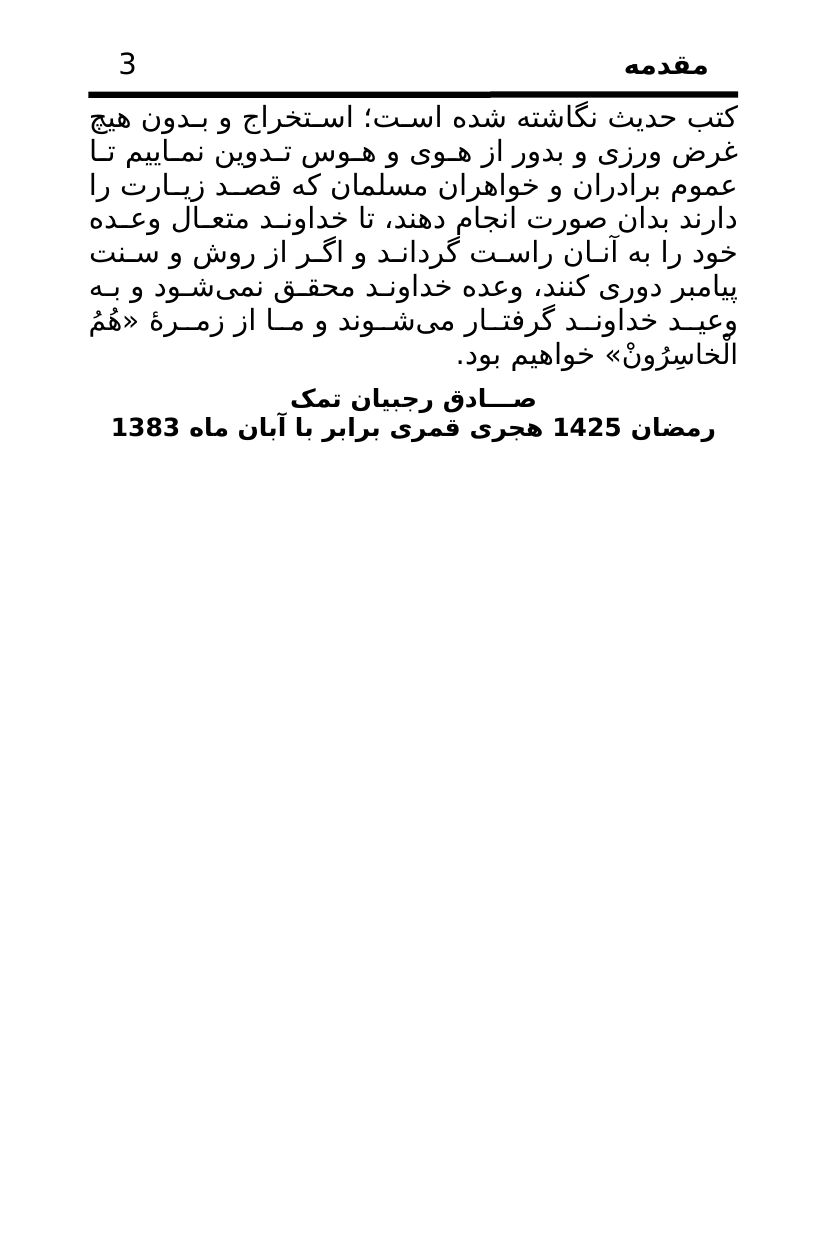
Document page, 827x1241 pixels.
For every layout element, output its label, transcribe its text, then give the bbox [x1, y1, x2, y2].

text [89, 100, 738, 372]
text صـــادق رجبیان تمک [89, 384, 738, 413]
text رمضان 1425 هجری قمری برابر با آبان ماه 1383 [89, 413, 738, 442]
